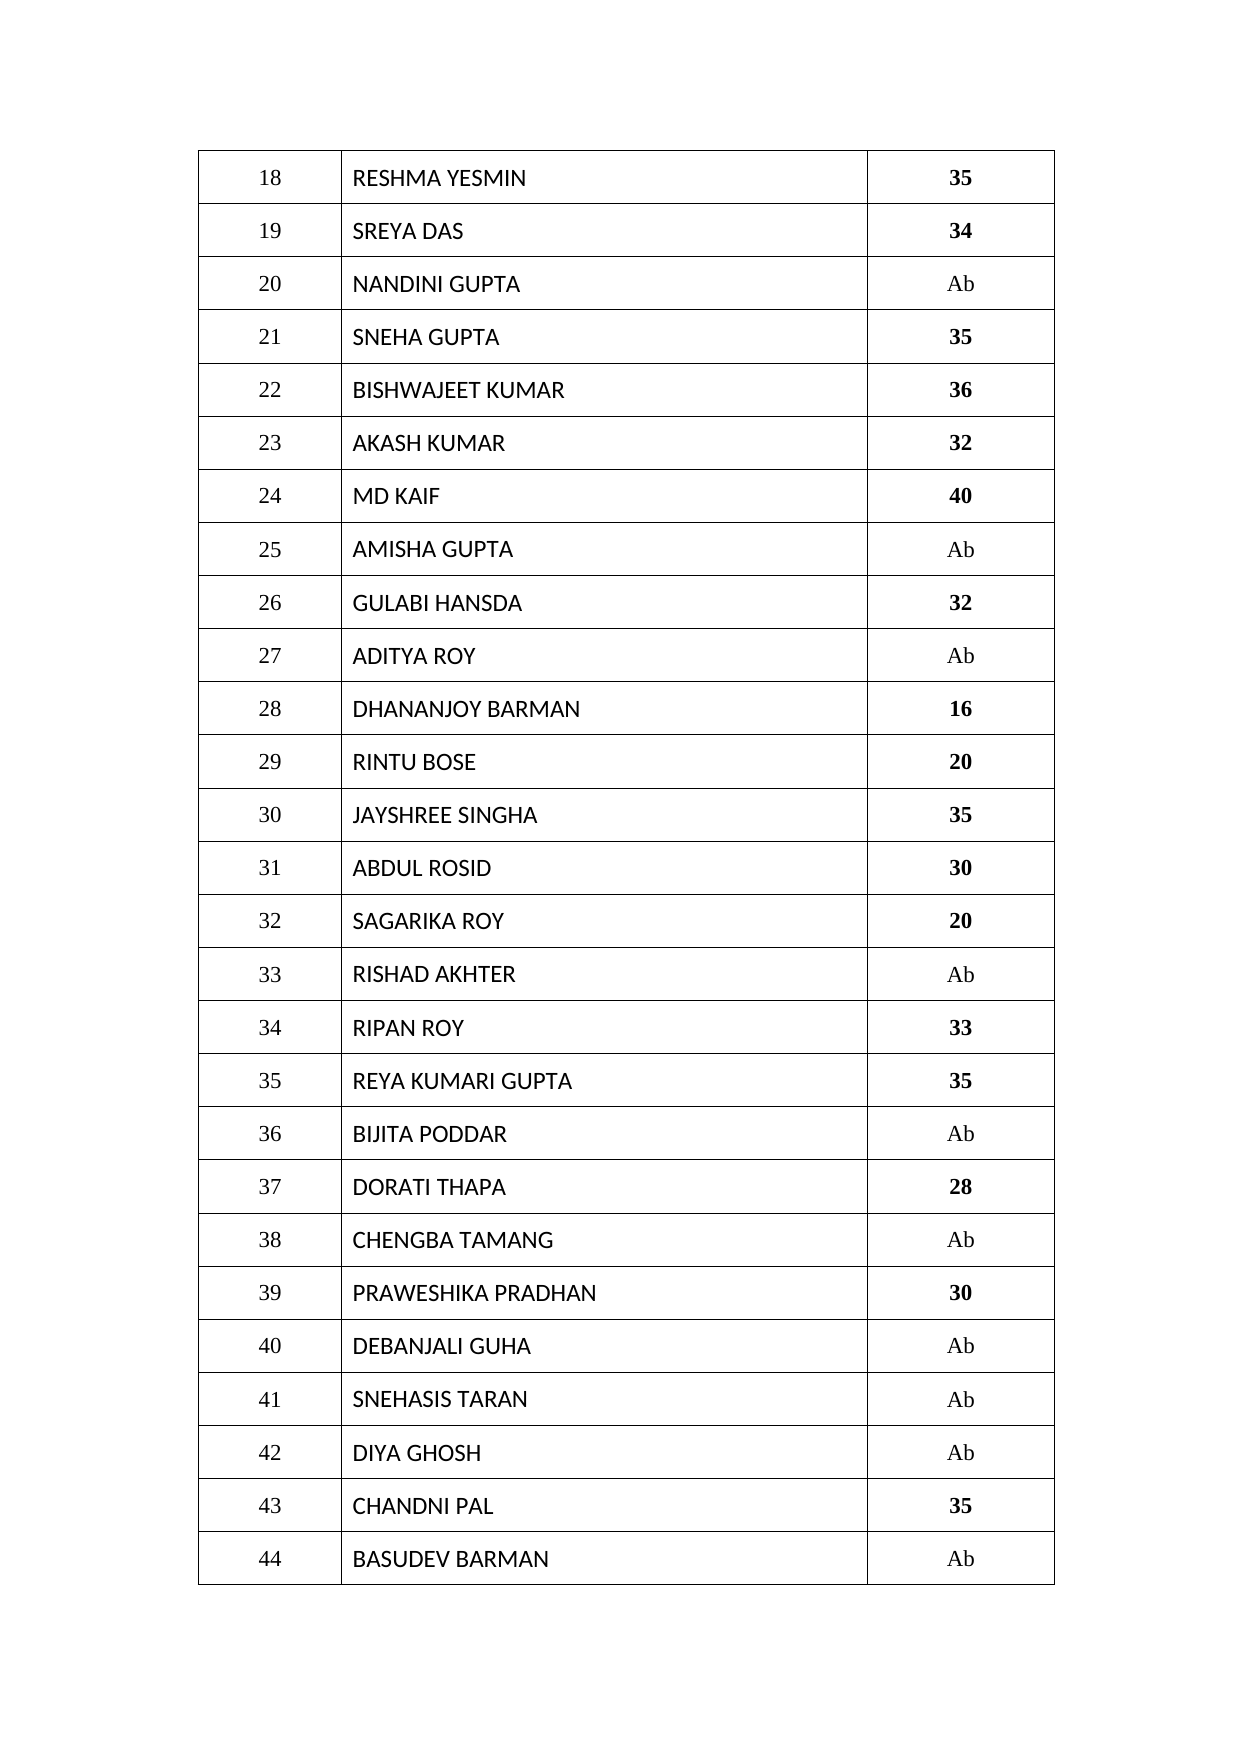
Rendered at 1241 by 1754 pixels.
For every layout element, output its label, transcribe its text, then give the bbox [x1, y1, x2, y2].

table_cell 44 [199, 1532, 341, 1584]
table_cell AMISHA GUPTA [342, 523, 867, 575]
table_cell AKASH KUMAR [342, 417, 867, 469]
table_cell 35 [868, 789, 1054, 841]
table_cell DORATI THAPA [342, 1160, 867, 1212]
table_cell 36 [199, 1107, 341, 1159]
table_cell BIJITA PODDAR [342, 1107, 867, 1159]
table_cell 40 [868, 470, 1054, 522]
table_cell BASUDEV BARMAN [342, 1532, 867, 1584]
table_cell 27 [199, 629, 341, 681]
table_cell 39 [199, 1267, 341, 1319]
table_cell Ab [868, 1214, 1054, 1266]
table_cell Ab [868, 1107, 1054, 1159]
table_cell RESHMA YESMIN [342, 151, 867, 203]
table_cell 31 [199, 842, 341, 894]
table_cell GULABI HANSDA [342, 576, 867, 628]
table_cell 34 [868, 204, 1054, 256]
table_cell 43 [199, 1479, 341, 1531]
table_cell 42 [199, 1426, 341, 1478]
table_cell 35 [868, 151, 1054, 203]
table_cell Ab [868, 1320, 1054, 1372]
table_cell 26 [199, 576, 341, 628]
table_cell SAGARIKA ROY [342, 895, 867, 947]
table_cell SREYA DAS [342, 204, 867, 256]
table_cell 20 [199, 257, 341, 309]
table_cell 30 [199, 789, 341, 841]
table_cell CHANDNI PAL [342, 1479, 867, 1531]
table_cell RIPAN ROY [342, 1001, 867, 1053]
table_cell 19 [199, 204, 341, 256]
table_cell 28 [868, 1160, 1054, 1212]
table_cell 23 [199, 417, 341, 469]
table_cell 34 [199, 1001, 341, 1053]
table_cell 35 [868, 1479, 1054, 1531]
table_cell 35 [199, 1054, 341, 1106]
table_cell DHANANJOY BARMAN [342, 682, 867, 734]
table_cell REYA KUMARI GUPTA [342, 1054, 867, 1106]
table_cell 38 [199, 1214, 341, 1266]
table_cell NANDINI GUPTA [342, 257, 867, 309]
table_cell BISHWAJEET KUMAR [342, 364, 867, 416]
table_cell 30 [868, 1267, 1054, 1319]
table_cell ADITYA ROY [342, 629, 867, 681]
table_cell 21 [199, 310, 341, 362]
table_cell CHENGBA TAMANG [342, 1214, 867, 1266]
table_cell 20 [868, 735, 1054, 787]
table_cell Ab [868, 257, 1054, 309]
table_cell 35 [868, 310, 1054, 362]
table_cell 30 [868, 842, 1054, 894]
table_cell ABDUL ROSID [342, 842, 867, 894]
table_cell 24 [199, 470, 341, 522]
table_cell Ab [868, 948, 1054, 1000]
table_cell PRAWESHIKA PRADHAN [342, 1267, 867, 1319]
table_cell Ab [868, 523, 1054, 575]
table_cell 18 [199, 151, 341, 203]
table_cell Ab [868, 1532, 1054, 1584]
table_cell 32 [199, 895, 341, 947]
table_cell 35 [868, 1054, 1054, 1106]
table_cell 16 [868, 682, 1054, 734]
table_cell 28 [199, 682, 341, 734]
table_cell RINTU BOSE [342, 735, 867, 787]
table_cell 33 [199, 948, 341, 1000]
table_cell 29 [199, 735, 341, 787]
table_cell 40 [199, 1320, 341, 1372]
table_cell DIYA GHOSH [342, 1426, 867, 1478]
table_cell RISHAD AKHTER [342, 948, 867, 1000]
table_cell 41 [199, 1373, 341, 1425]
table_cell Ab [868, 1426, 1054, 1478]
table_cell Ab [868, 629, 1054, 681]
table_cell 32 [868, 576, 1054, 628]
table_cell 25 [199, 523, 341, 575]
table_cell 32 [868, 417, 1054, 469]
table_cell JAYSHREE SINGHA [342, 789, 867, 841]
table_cell SNEHASIS TARAN [342, 1373, 867, 1425]
table_cell 20 [868, 895, 1054, 947]
table_cell 36 [868, 364, 1054, 416]
table_cell 22 [199, 364, 341, 416]
table_cell 37 [199, 1160, 341, 1212]
table_cell MD KAIF [342, 470, 867, 522]
table_cell DEBANJALI GUHA [342, 1320, 867, 1372]
table_cell SNEHA GUPTA [342, 310, 867, 362]
table_cell Ab [868, 1373, 1054, 1425]
table_cell 33 [868, 1001, 1054, 1053]
